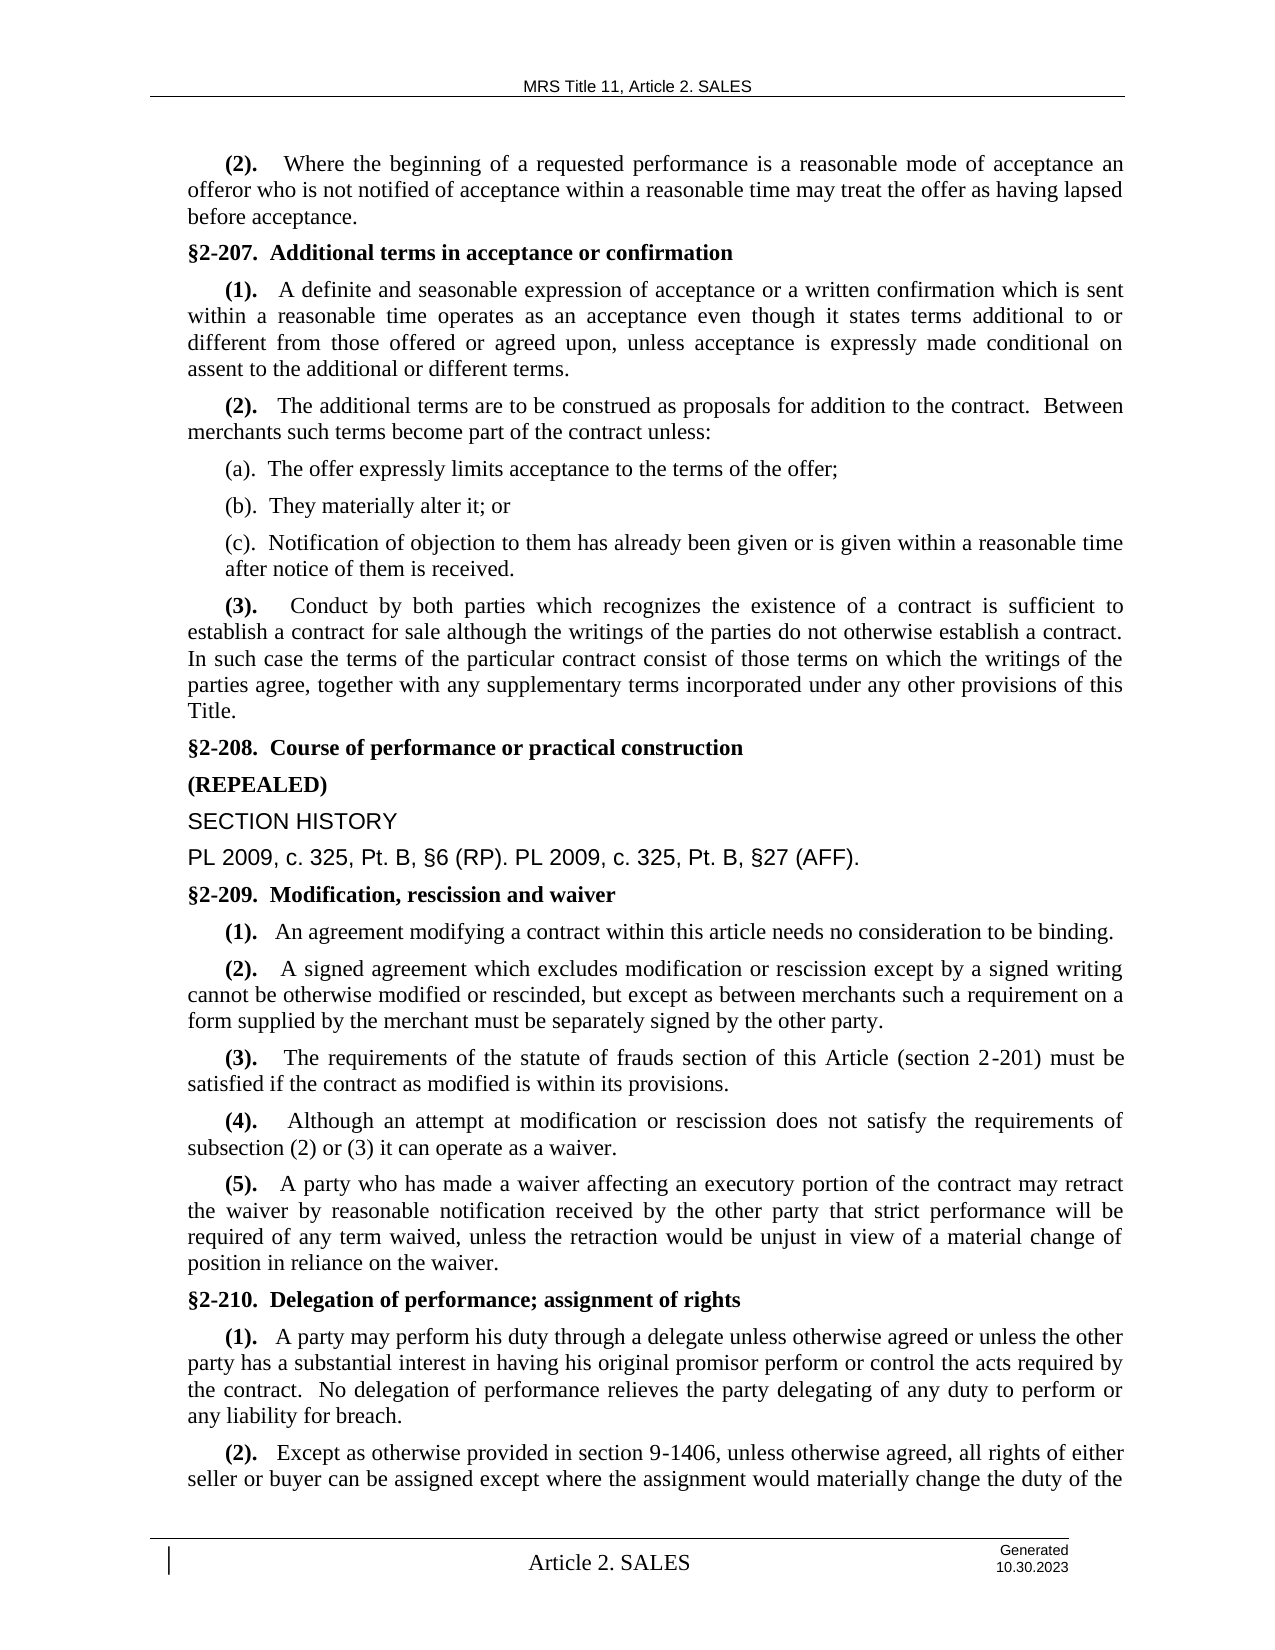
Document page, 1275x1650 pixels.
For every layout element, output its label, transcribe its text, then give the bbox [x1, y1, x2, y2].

text (5). A party who has made a waiver affecting an executory portion of the contract may retract the waiver by reasonable notification received by the other party that strict performance will be required of any term waived, unless the retraction would be unjust in view of a material change of position in reliance on the waiver. [187, 1170, 1125, 1276]
text (b). They materially alter it; or [225, 492, 1125, 518]
text (REPEALED) [187, 771, 1125, 797]
text (1). A party may perform his duty through a delegate unless otherwise agreed or unless the other party has a substantial interest in having his original promisor perform or control the acts required by the contract. No delegation of performance relieves the party delegating of any duty to perform or any liability for breach. [187, 1323, 1125, 1428]
text PL 2009, c. 325, Pt. B, §6 (RP). PL 2009, c. 325, Pt. B, §27 (AFF). [187, 844, 1125, 871]
text §2-208. Course of performance or practical construction [187, 734, 1125, 760]
text (1). A definite and seasonable expression of acceptance or a written confirmation which is sent within a reasonable time operates as an acceptance even though it states terms additional to or different from those offered or agreed upon, unless acceptance is expressly made conditional on assent to the additional or different terms. [187, 276, 1125, 382]
text (4). Although an attempt at modification or rescission does not satisfy the requirements of subsection (2) or (3) it can operate as a waiver. [187, 1107, 1125, 1160]
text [187, 1439, 1125, 1492]
text (2). A signed agreement which excludes modification or rescission except by a signed writing cannot be otherwise modified or rescinded, but except as between merchants such a requirement on a form supplied by the merchant must be separately signed by the other party. [187, 955, 1125, 1034]
text §2-207. Additional terms in acceptance or confirmation [187, 239, 1125, 266]
text (a). The offer expressly limits acceptance to the terms of the offer; [225, 455, 1125, 482]
text (1). An agreement modifying a contract within this article needs no consideration to be binding. [187, 918, 1125, 944]
text (3). The requirements of the statute of frauds section of this Article (section 2‑201) must be satisfied if the contract as modified is within its provisions. [187, 1044, 1125, 1097]
text (c). Notification of objection to them has already been given or is given within a reasonable time after notice of them is received. [225, 529, 1125, 581]
text (2). Where the beginning of a requested performance is a reasonable mode of acceptance an offeror who is not notified of acceptance within a reasonable time may treat the offer as having lapsed before acceptance. [187, 150, 1125, 229]
text §2-210. Delegation of performance; assignment of rights [187, 1286, 1125, 1313]
text SECTION HISTORY [187, 808, 1125, 834]
text (3). Conduct by both parties which recognizes the existence of a contract is sufficient to establish a contract for sale although the writings of the parties do not otherwise establish a contract. In such case the terms of the particular contract consist of those terms on which the writings of the parties agree, together with any supplementary terms incorporated under any other provisions of this Title. [187, 592, 1125, 724]
text (2). The additional terms are to be construed as proposals for addition to the contract. Between merchants such terms become part of the contract unless: [187, 392, 1125, 445]
text §2-209. Modification, rescission and waiver [187, 881, 1125, 907]
